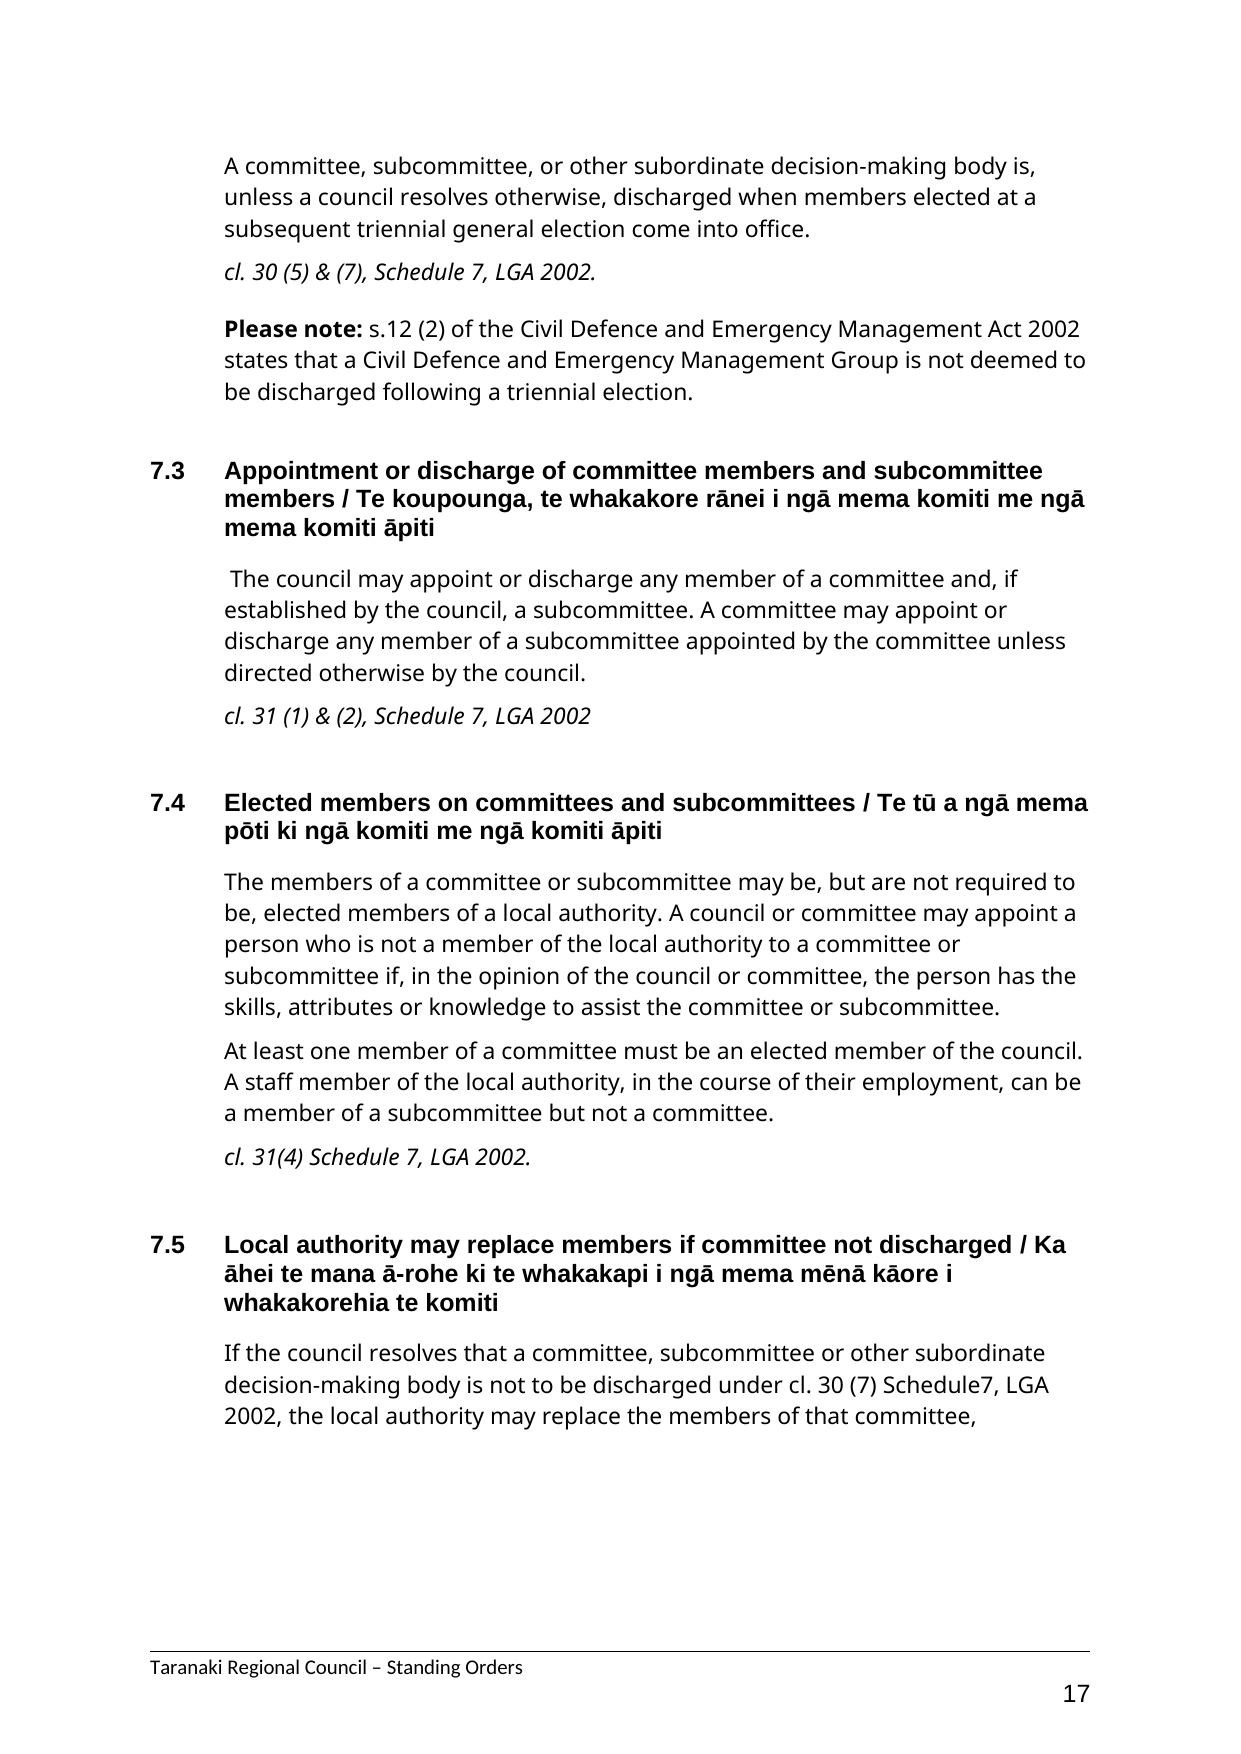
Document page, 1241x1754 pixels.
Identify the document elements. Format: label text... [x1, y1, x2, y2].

text At least one member of a committee must be an elected member of the council. A staff member of the local authority, in the course of their employment, can be a member of a subcommittee but not a committee. [224, 1034, 1090, 1128]
text The members of a committee or subcommittee may be, but are not required to be, elected members of a local authority. A council or committee may appoint a person who is not a member of the local authority to a committee or subcommittee if, in the opinion of the council or committee, the person has the skills, attributes or knowledge to assist the committee or subcommittee. [224, 866, 1090, 1022]
text A committee, subcommittee, or other subordinate decision-making body is, unless a council resolves otherwise, discharged when members elected at a subsequent triennial general election come into office. [224, 150, 1090, 244]
subtitle Local authority may replace members if committee not discharged / Ka āhei te mana ā-rohe ki te whakakapi i ngā mema mēnā kāore i whakakorehia te komiti [150, 1230, 1090, 1316]
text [224, 1337, 1090, 1431]
subtitle Appointment or discharge of committee members and subcommittee members / Te koupounga, te whakakore rānei i ngā mema komiti me ngā mema komiti āpiti [150, 456, 1090, 542]
text cl. 31(4) Schedule 7, LGA 2002. [224, 1141, 1090, 1205]
text The council may appoint or discharge any member of a committee and, if established by the council, a subcommittee. A committee may appoint or discharge any member of a subcommittee appointed by the committee unless directed otherwise by the council. [224, 563, 1090, 688]
text Please note: s.12 (2) of the Civil Defence and Emergency Management Act 2002 states that a Civil Defence and Emergency Management Group is not deemed to be discharged following a triennial election. [224, 313, 1090, 435]
text cl. 31 (1) & (2), Schedule 7, LGA 2002 [224, 700, 1090, 731]
text cl. 30 (5) & (7), Schedule 7, LGA 2002. [224, 256, 1090, 287]
subtitle Elected members on committees and subcommittees / Te tū a ngā mema pōti ki ngā komiti me ngā komiti āpiti [150, 787, 1090, 845]
